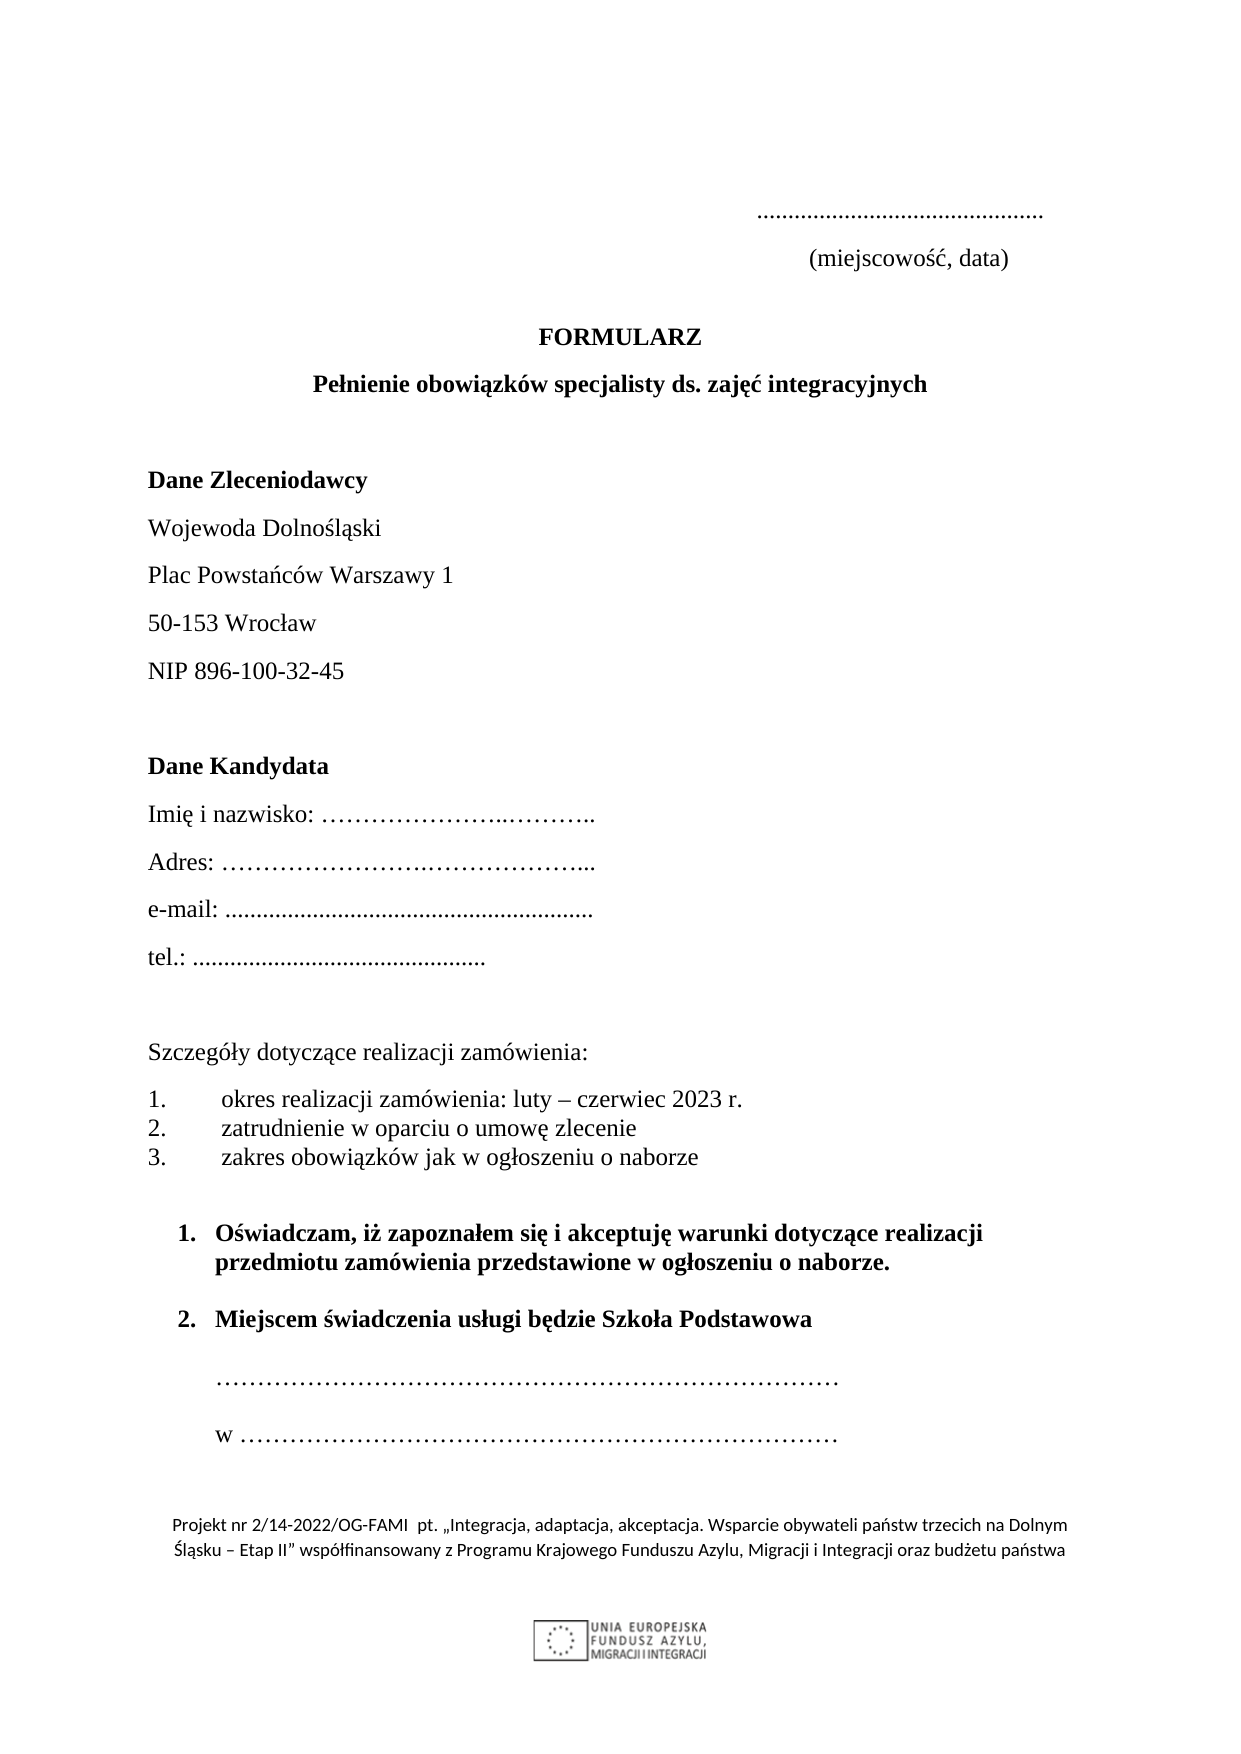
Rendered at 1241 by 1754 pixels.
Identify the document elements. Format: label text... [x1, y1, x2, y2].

text Adres: …………………….………………... [148, 847, 1093, 875]
text Pełnienie obowiązków specjalisty ds. zajęć integracyjnych [148, 369, 1093, 398]
list zatrudnienie w oparciu o umowę zlecenie [148, 1113, 1093, 1142]
list zakres obowiązków jak w ogłoszeniu o naborze [148, 1142, 1093, 1171]
text FORMULARZ [148, 322, 1093, 351]
text (miejscowość, data) [148, 243, 1093, 303]
text Imię i nazwisko: …………………..……….. [148, 799, 1093, 828]
text Dane Kandydata [148, 751, 1093, 780]
text tel.: ............................................... [148, 942, 1093, 971]
text e-mail: ........................................................... [148, 894, 1093, 923]
picture [533, 1620, 707, 1662]
list Miejscem świadczenia usługi będzie Szkoła Podstawowa [177, 1304, 1093, 1333]
text NIP 896-100-32-45 [148, 656, 1093, 684]
text Plac Powstańców Warszawy 1 [148, 560, 1093, 589]
text 50-153 Wrocław [148, 608, 1093, 637]
text .............................................. [148, 195, 1093, 224]
text Dane Zleceniodawcy [148, 465, 1093, 494]
list Oświadczam, iż zapoznałem się i akceptuję warunki dotyczące realizacji przedmiotu zamówienia przedstawione w ogłoszeniu o naborze. [177, 1218, 1093, 1276]
list w ……………………………………………………………… [215, 1419, 1093, 1448]
text Wojewoda Dolnośląski [148, 513, 1093, 541]
text Szczegóły dotyczące realizacji zamówienia: [148, 1037, 1093, 1065]
list ………………………………………………………………… [215, 1362, 1093, 1391]
list okres realizacji zamówienia: luty – czerwiec 2023 r. [148, 1084, 1093, 1113]
